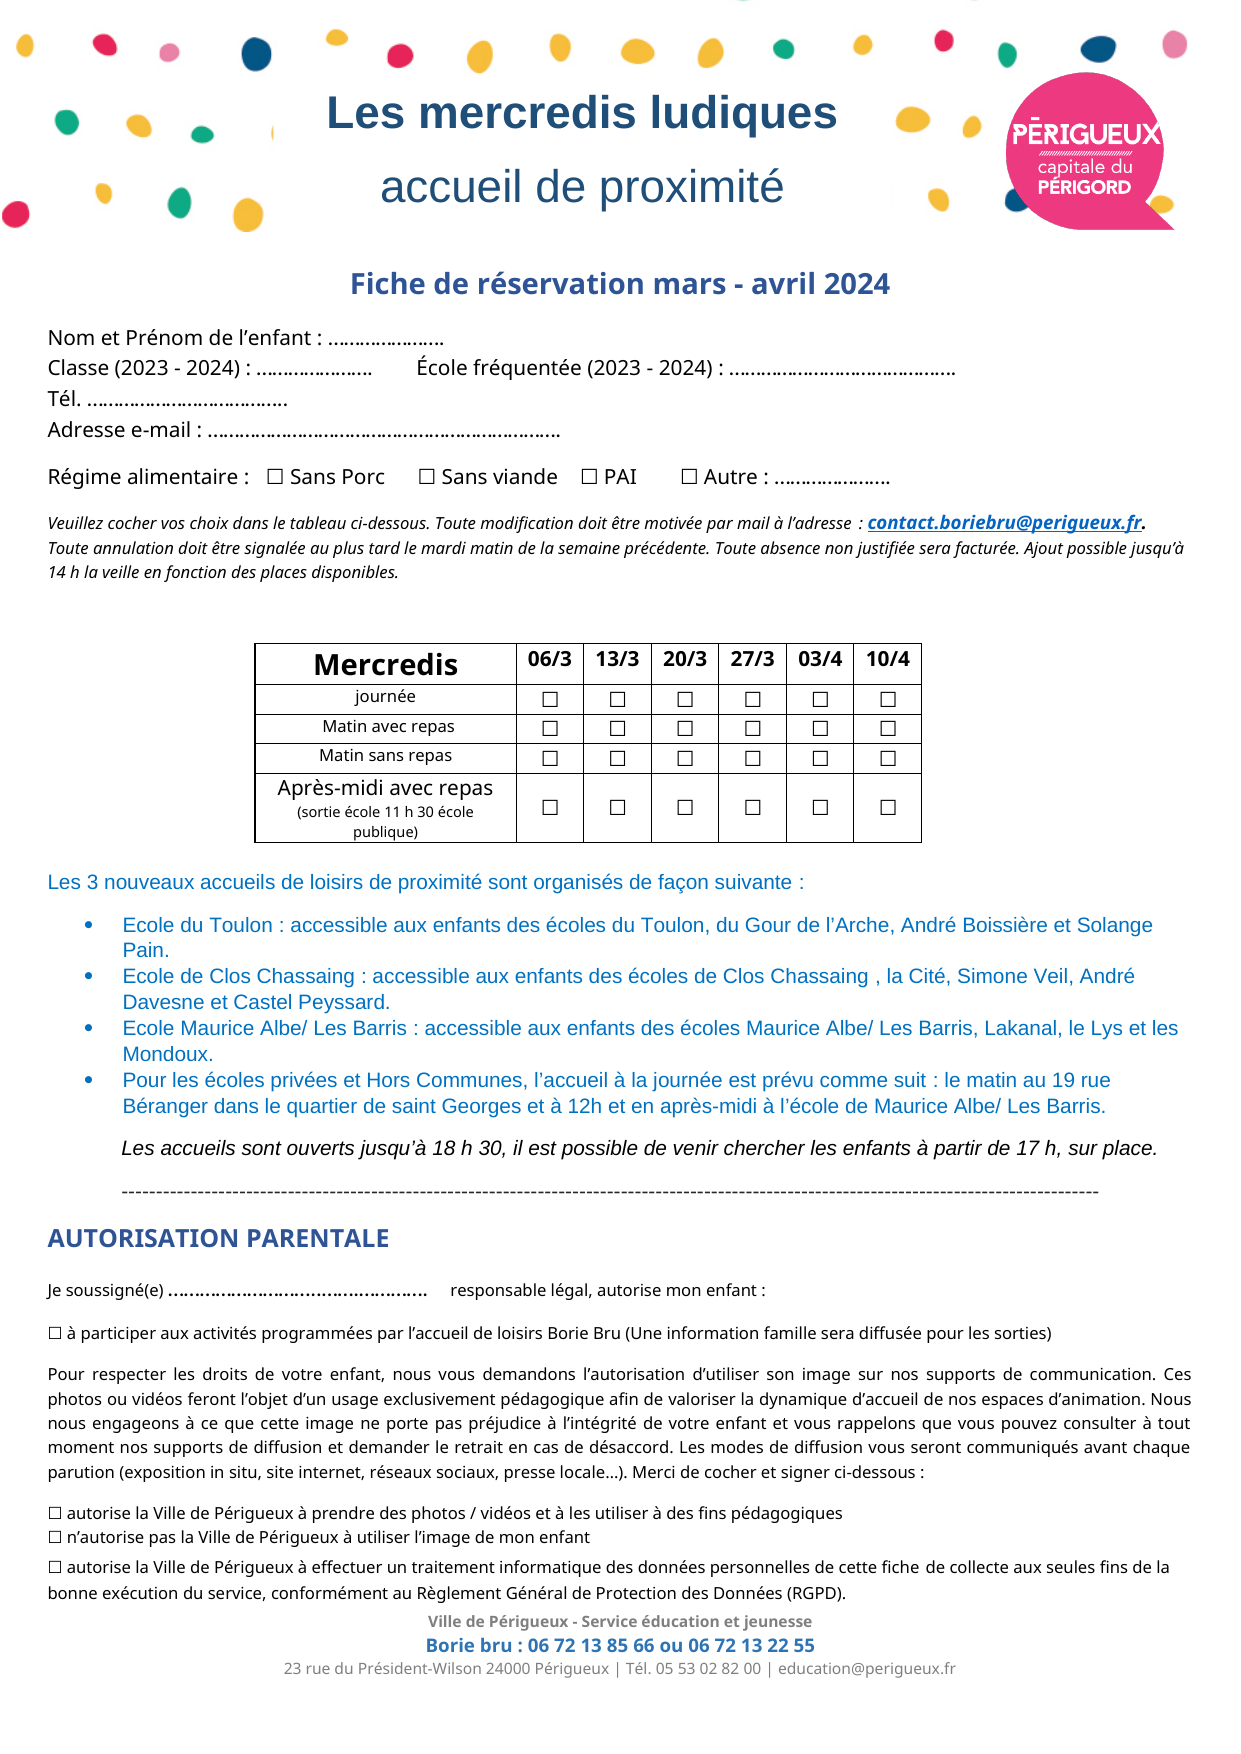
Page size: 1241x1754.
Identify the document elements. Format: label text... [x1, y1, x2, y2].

text Veuillez cocher vos choix dans le tableau ci-dessous. Toute modification doit être motivée par mail à l’adresse : contact.boriebru@perigueux.fr. Toute annulation doit être signalée au plus tard le mardi matin de la semaine précédente. Toute absence non justifiée sera facturée. Ajout possible jusqu’à 14 h la veille en fonction des places disponibles. [47, 509, 1193, 584]
text Les accueils sont ouverts jusqu’à 18 h 30, il est possible de venir chercher les enfants à partir de 17 h, sur place. [121, 1136, 1193, 1160]
text Les 3 nouveaux accueils de loisirs de proximité sont organisés de façon suivante : [47, 870, 1193, 894]
list Ecole de Clos Chassaing : accessible aux enfants des écoles de Clos Chassaing , la Cité, Simone Veil, André Davesne et Castel Peyssard. [85, 964, 1193, 1014]
text à participer aux activités programmées par l’accueil de loisirs Borie Bru (Une information famille sera diffusée pour les sorties) [47, 1321, 1193, 1344]
table_cell Après-midi avec repas (sortie école 11 h 30 école publique) [256, 774, 516, 842]
table_header Mercredis [256, 644, 516, 684]
table_header 03/4 [787, 644, 853, 684]
table_cell [584, 744, 651, 772]
text Fiche de réservation mars - avril 2024 [47, 263, 1193, 303]
text Régime alimentaire : Sans Porc Sans viande PAI Autre : [47, 462, 1193, 490]
list Ecole Maurice Albe/ Les Barris : accessible aux enfants des écoles Maurice Albe/ Les Barris, Lakanal, le Lys et les Mondoux. [85, 1016, 1193, 1066]
table_header 10/4 [854, 644, 921, 684]
table_cell journée [256, 685, 516, 713]
text AUTORISATION PARENTALE [47, 1221, 1193, 1255]
text --------------------------------------------------------------------------------------------------------------------------------------------- [121, 1179, 1193, 1203]
table_cell [517, 685, 583, 713]
picture [2, 0, 1191, 246]
text Je soussigné(e) responsable légal, autorise mon enfant : [47, 1274, 1193, 1303]
text Pour respecter les droits de votre enfant, nous vous demandons l’autorisation d’utiliser son image sur nos supports de communication. Ces photos ou vidéos feront l’objet d’un usage exclusivement pédagogique afin de valoriser la dynamique d’accueil de nos espaces d’animation. Nous nous engageons à ce que cette image ne porte pas préjudice à l’intégrité de votre enfant et vous rappelons que vous pouvez consulter à tout moment nos supports de diffusion et demander le retrait en cas de désaccord. Les modes de diffusion vous seront communiqués avant chaque parution (exposition in situ, site internet, réseaux sociaux, presse locale…). Merci de cocher et signer ci-dessous : [47, 1363, 1193, 1483]
list Pour les écoles privées et Hors Communes, l’accueil à la journée est prévu comme suit : le matin au 19 rue Béranger dans le quartier de saint Georges et à 12h et en après-midi à l’école de Maurice Albe/ Les Barris. [85, 1068, 1193, 1118]
text autorise la Ville de Périgueux à prendre des photos / vidéos et à les utiliser à des fins pédagogiques n’autorise pas la Ville de Périgueux à utiliser l’image de mon enfant autorise la Ville de Périgueux à effectuer un traitement informatique des données personnelles de cette fiche de collecte aux seules fins de la bonne exécution du service, conformément au Règlement Général de Protection des Données (RGPD). [47, 1502, 1193, 1604]
list Ecole du Toulon : accessible aux enfants des écoles du Toulon, du Gour de l’Arche, André Boissière et Solange Pain. [85, 912, 1193, 962]
table_header 06/3 [517, 644, 583, 684]
table_header 20/3 [652, 644, 718, 684]
text Nom et Prénom de l’enfant : Classe (2023 - 2024) : École fréquentée (2023 - 2024) : Tél. Adresse e-mail : [47, 323, 1193, 443]
table_header 13/3 [584, 644, 651, 684]
table_cell Matin avec repas [256, 715, 516, 743]
table_cell Matin sans repas [256, 744, 516, 772]
table_header 27/3 [719, 644, 786, 684]
